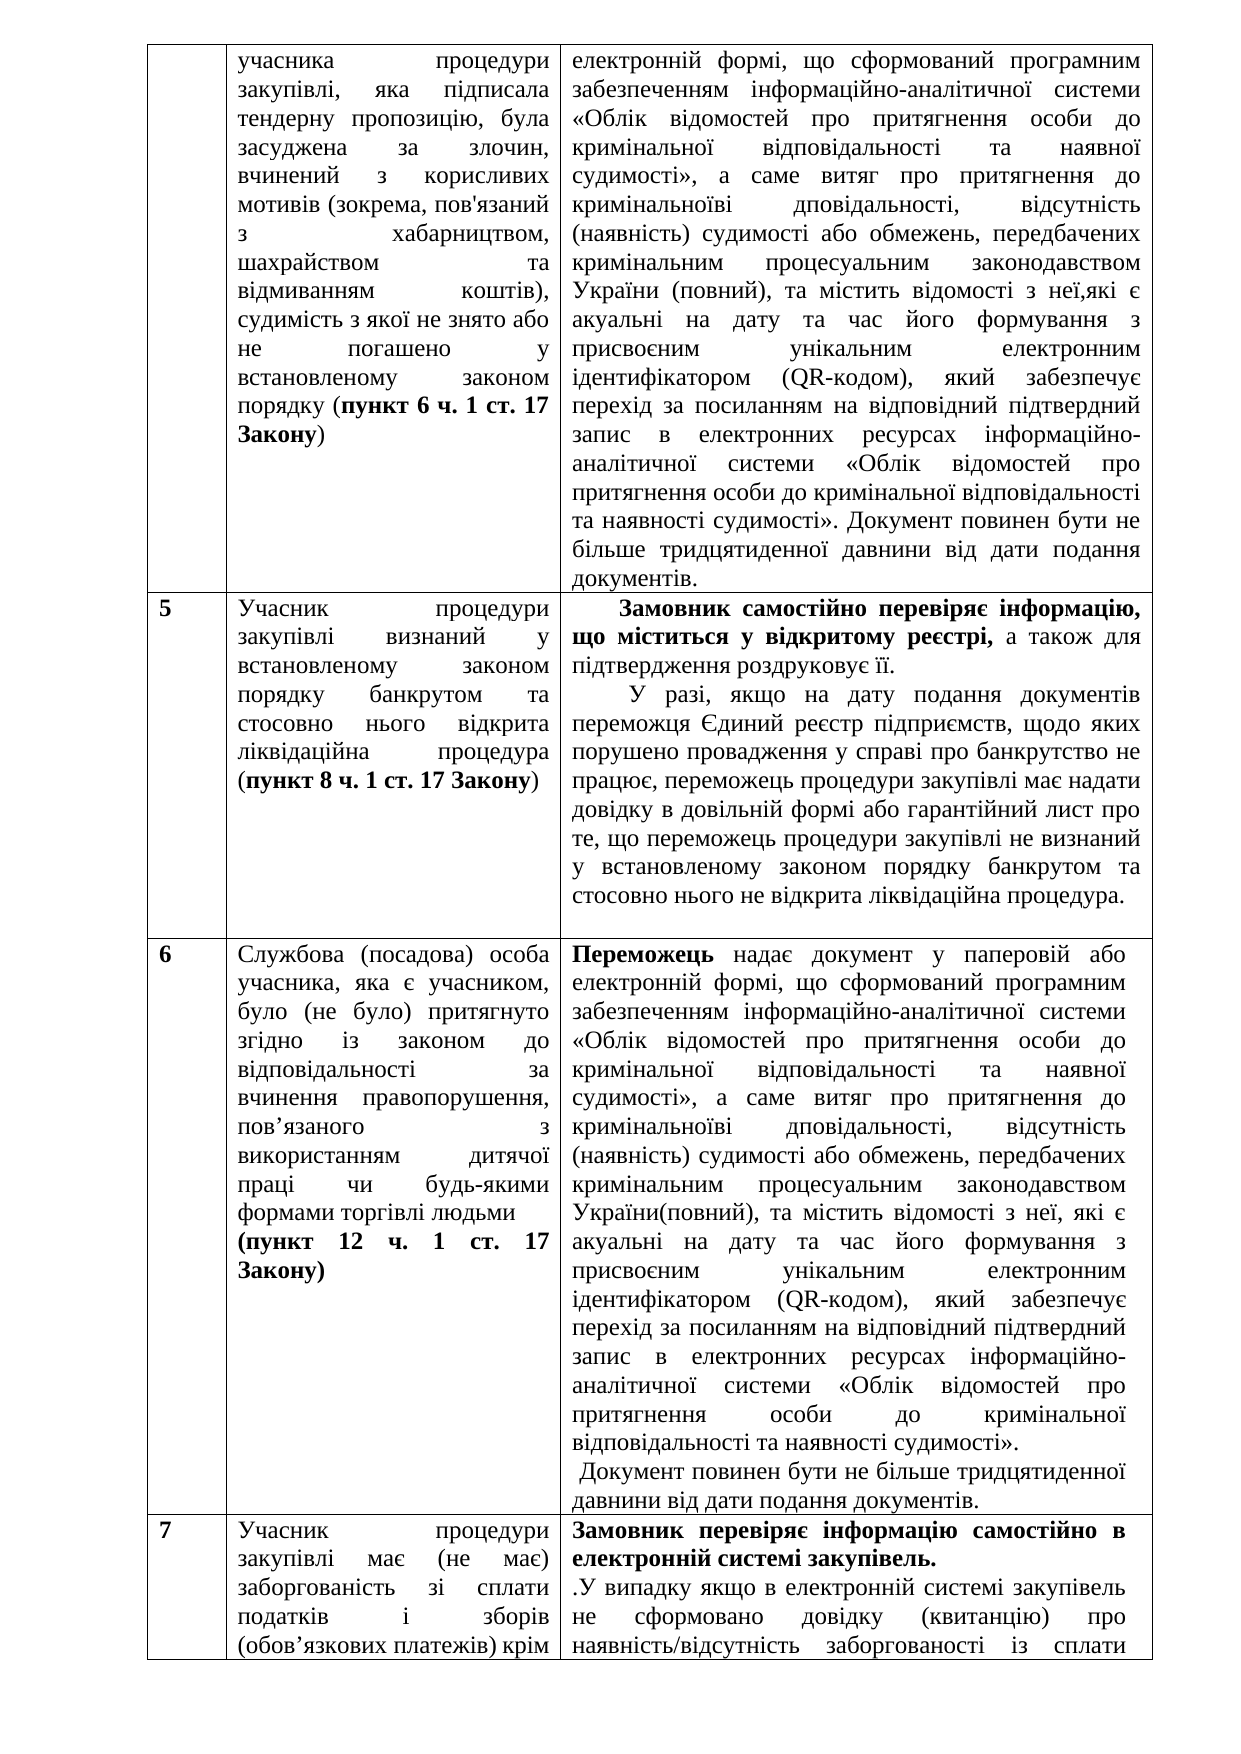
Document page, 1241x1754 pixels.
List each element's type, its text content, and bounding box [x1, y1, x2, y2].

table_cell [561, 1515, 1152, 1658]
table_cell Учасник процедури закупівлі визнаний у встановленому законом порядку банкрутом та стосовно нього відкрита ліквідаційна процедура (пункт 8 ч. 1 ст. 17 Закону) [227, 593, 560, 938]
table_cell Замовник самостійно перевіряє інформацію, що міститься у відкритому реєстрі, а також для підтвердження роздруковує її. У разі, якщо на дату подання документів переможця Єдиний реєстр підприємств, щодо яких порушено провадження у справі про банкрутство не працює, переможець процедури закупівлі має надати довідку в довільній формі або гарантійний лист про те, що переможець процедури закупівлі не визнаний у встановленому законом порядку банкрутом та стосовно нього не відкрита ліквідаційна процедура. [561, 593, 1152, 938]
table_cell 7 [148, 1515, 226, 1658]
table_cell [227, 1515, 560, 1658]
table_cell 6 [148, 939, 226, 1514]
table_cell 4 [148, 45, 226, 592]
table_cell Службова (посадова) особа учасника, яка є учасником, було (не було) притягнуто згідно із законом до відповідальності за вчинення правопорушення, пов’язаного з використанням дитячої праці чи будь-якими формами торгівлі людьми (пункт 12 ч. 1 ст. 17 Закону) [227, 939, 560, 1514]
table_cell 5 [148, 593, 226, 938]
